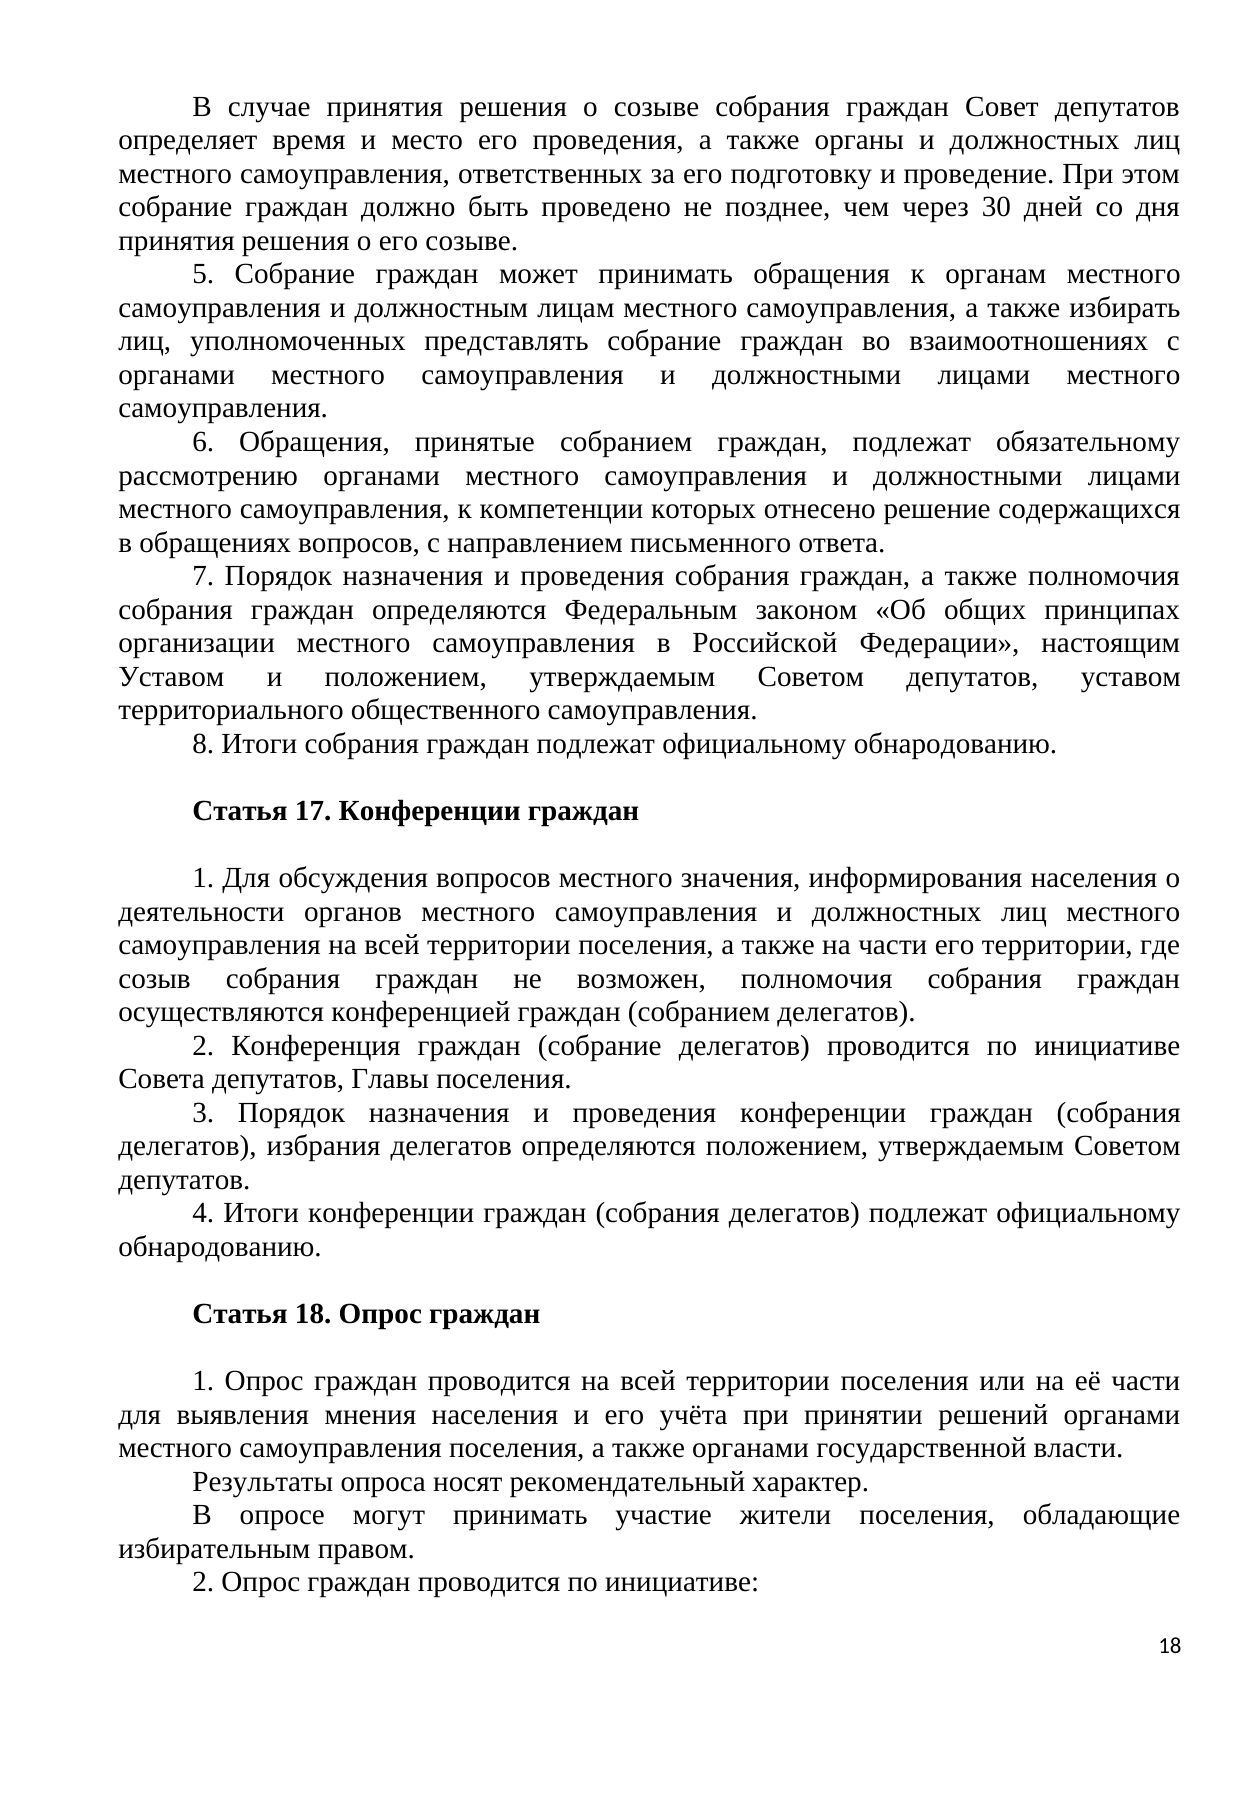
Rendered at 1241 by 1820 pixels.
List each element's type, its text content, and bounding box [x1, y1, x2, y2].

text Статья 17. Конференции граждан [118, 793, 1181, 827]
text 6. Обращения, принятые собранием граждан, подлежат обязательному рассмотрению органами местного самоуправления и должностными лицами местного самоуправления, к компетенции которых отнесено решение содержащихся в обращениях вопросов, с направлением письменного ответа. [118, 424, 1181, 558]
text 4. Итоги конференции граждан (собрания делегатов) подлежат официальному обнародованию. [118, 1196, 1181, 1263]
text В случае принятия решения о созыве собрания граждан Совет депутатов определяет время и место его проведения, а также органы и должностных лиц местного самоуправления, ответственных за его подготовку и проведение. При этом собрание граждан должно быть проведено не позднее, чем через 30 дней со дня принятия решения о его созыве. [118, 89, 1181, 256]
text 1. Для обсуждения вопросов местного значения, информирования населения о деятельности органов местного самоуправления и должностных лиц местного самоуправления на всей территории поселения, а также на части его территории, где созыв собрания граждан не возможен, полномочия собрания граждан осуществляются конференцией граждан (собранием делегатов). [118, 860, 1181, 1028]
text 7. Порядок назначения и проведения собрания граждан, а также полномочия собрания граждан определяются Федеральным законом «Об общих принципах организации местного самоуправления в Российской Федерации», настоящим Уставом и положением, утверждаемым Советом депутатов, уставом территориального общественного самоуправления. [118, 558, 1181, 726]
text 8. Итоги собрания граждан подлежат официальному обнародованию. [118, 726, 1181, 759]
text 5. Собрание граждан может принимать обращения к органам местного самоуправления и должностным лицам местного самоуправления, а также избирать лиц, уполномоченных представлять собрание граждан во взаимоотношениях с органами местного самоуправления и должностными лицами местного самоуправления. [118, 256, 1181, 424]
text 2. Опрос граждан проводится по инициативе: [118, 1564, 1181, 1598]
text В опросе могут принимать участие жители поселения, обладающие избирательным правом. [118, 1497, 1181, 1564]
text 3. Порядок назначения и проведения конференции граждан (собрания делегатов), избрания делегатов определяются положением, утверждаемым Советом депутатов. [118, 1095, 1181, 1196]
text 2. Конференция граждан (собрание делегатов) проводится по инициативе Совета депутатов, Главы поселения. [118, 1028, 1181, 1095]
text Статья 18. Опрос граждан [118, 1296, 1181, 1330]
text Результаты опроса носят рекомендательный характер. [118, 1464, 1181, 1497]
text 1. Опрос граждан проводится на всей территории поселения или на её части для выявления мнения населения и его учёта при принятии решений органами местного самоуправления поселения, а также органами государственной власти. [118, 1363, 1181, 1464]
